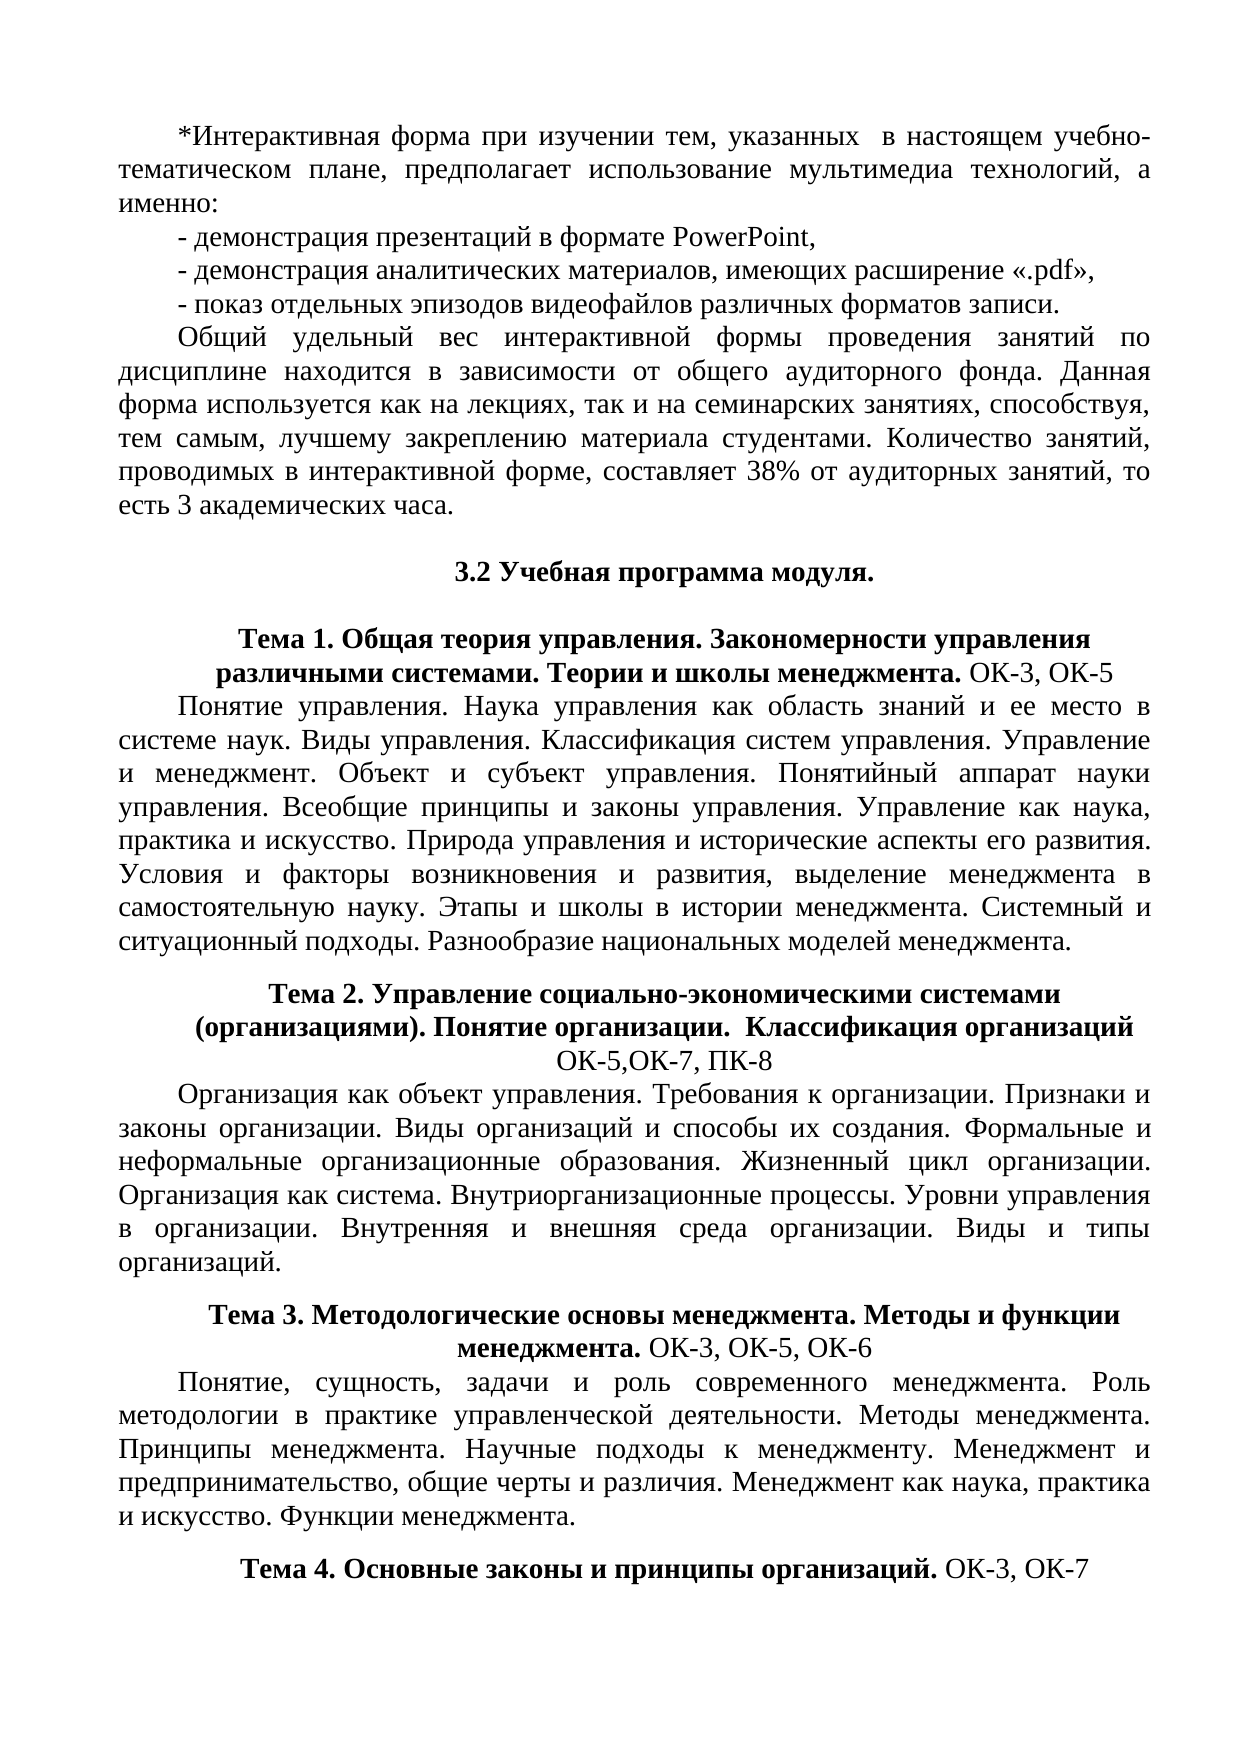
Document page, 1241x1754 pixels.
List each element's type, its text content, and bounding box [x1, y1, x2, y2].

text Понятие управления. Наука управления как область знаний и ее место в системе наук. Виды управления. Классификация систем управления. Управление и менеджмент. Объект и субъект управления. Понятийный аппарат науки управления. Всеобщие принципы и законы управления. Управление как наука, практика и искусство. Природа управления и исторические аспекты его развития. Условия и факторы возникновения и развития, выделение менеджмента в самостоятельную науку. Этапы и школы в истории менеджмента. Системный и ситуационный подходы. Разнообразие национальных моделей менеджмента. [118, 688, 1152, 957]
text Тема 3. Методологические основы менеджмента. Методы и функции менеджмента. ОК-3, ОК-5, ОК-6 [177, 1297, 1152, 1364]
text Тема 4. Основные законы и принципы организаций. ОК-3, ОК-7 [177, 1551, 1152, 1584]
text Тема 2. Управление социально-экономическими системами (организациями). Понятие организации. Классификация организаций ОК-5,ОК-7, ПК-8 [177, 976, 1152, 1076]
text Тема 1. Общая теория управления. Закономерности управления различными системами. Теории и школы менеджмента. ОК-3, ОК-5 [177, 621, 1152, 688]
text - демонстрация аналитических материалов, имеющих расширение «.pdf», [118, 252, 1152, 286]
text Организация как объект управления. Требования к организации. Признаки и законы организации. Виды организаций и способы их создания. Формальные и неформальные организационные образования. Жизненный цикл организации. Организация как система. Внутриорганизационные процессы. Уровни управления в организации. Внутренняя и внешняя среда организации. Виды и типы организаций. [118, 1076, 1152, 1278]
text - показ отдельных эпизодов видеофайлов различных форматов записи. [118, 286, 1152, 319]
text 3.2 Учебная программа модуля. [177, 554, 1152, 588]
text - демонстрация презентаций в формате PowerPoint, [118, 219, 1152, 252]
text Общий удельный вес интерактивной формы проведения занятий по дисциплине находится в зависимости от общего аудиторного фонда. Данная форма используется как на лекциях, так и на семинарских занятиях, способствуя, тем самым, лучшему закреплению материала студентами. Количество занятий, проводимых в интерактивной форме, составляет 38% от аудиторных занятий, то есть 3 академических часа. [118, 319, 1152, 521]
text Понятие, сущность, задачи и роль современного менеджмента. Роль методологии в практике управленческой деятельности. Методы менеджмента. Принципы менеджмента. Научные подходы к менеджменту. Менеджмент и предпринимательство, общие черты и различия. Менеджмент как наука, практика и искусство. Функции менеджмента. [118, 1364, 1152, 1532]
text *Интерактивная форма при изучении тем, указанных в настоящем учебно-тематическом плане, предполагает использование мультимедиа технологий, а именно: [118, 118, 1152, 219]
